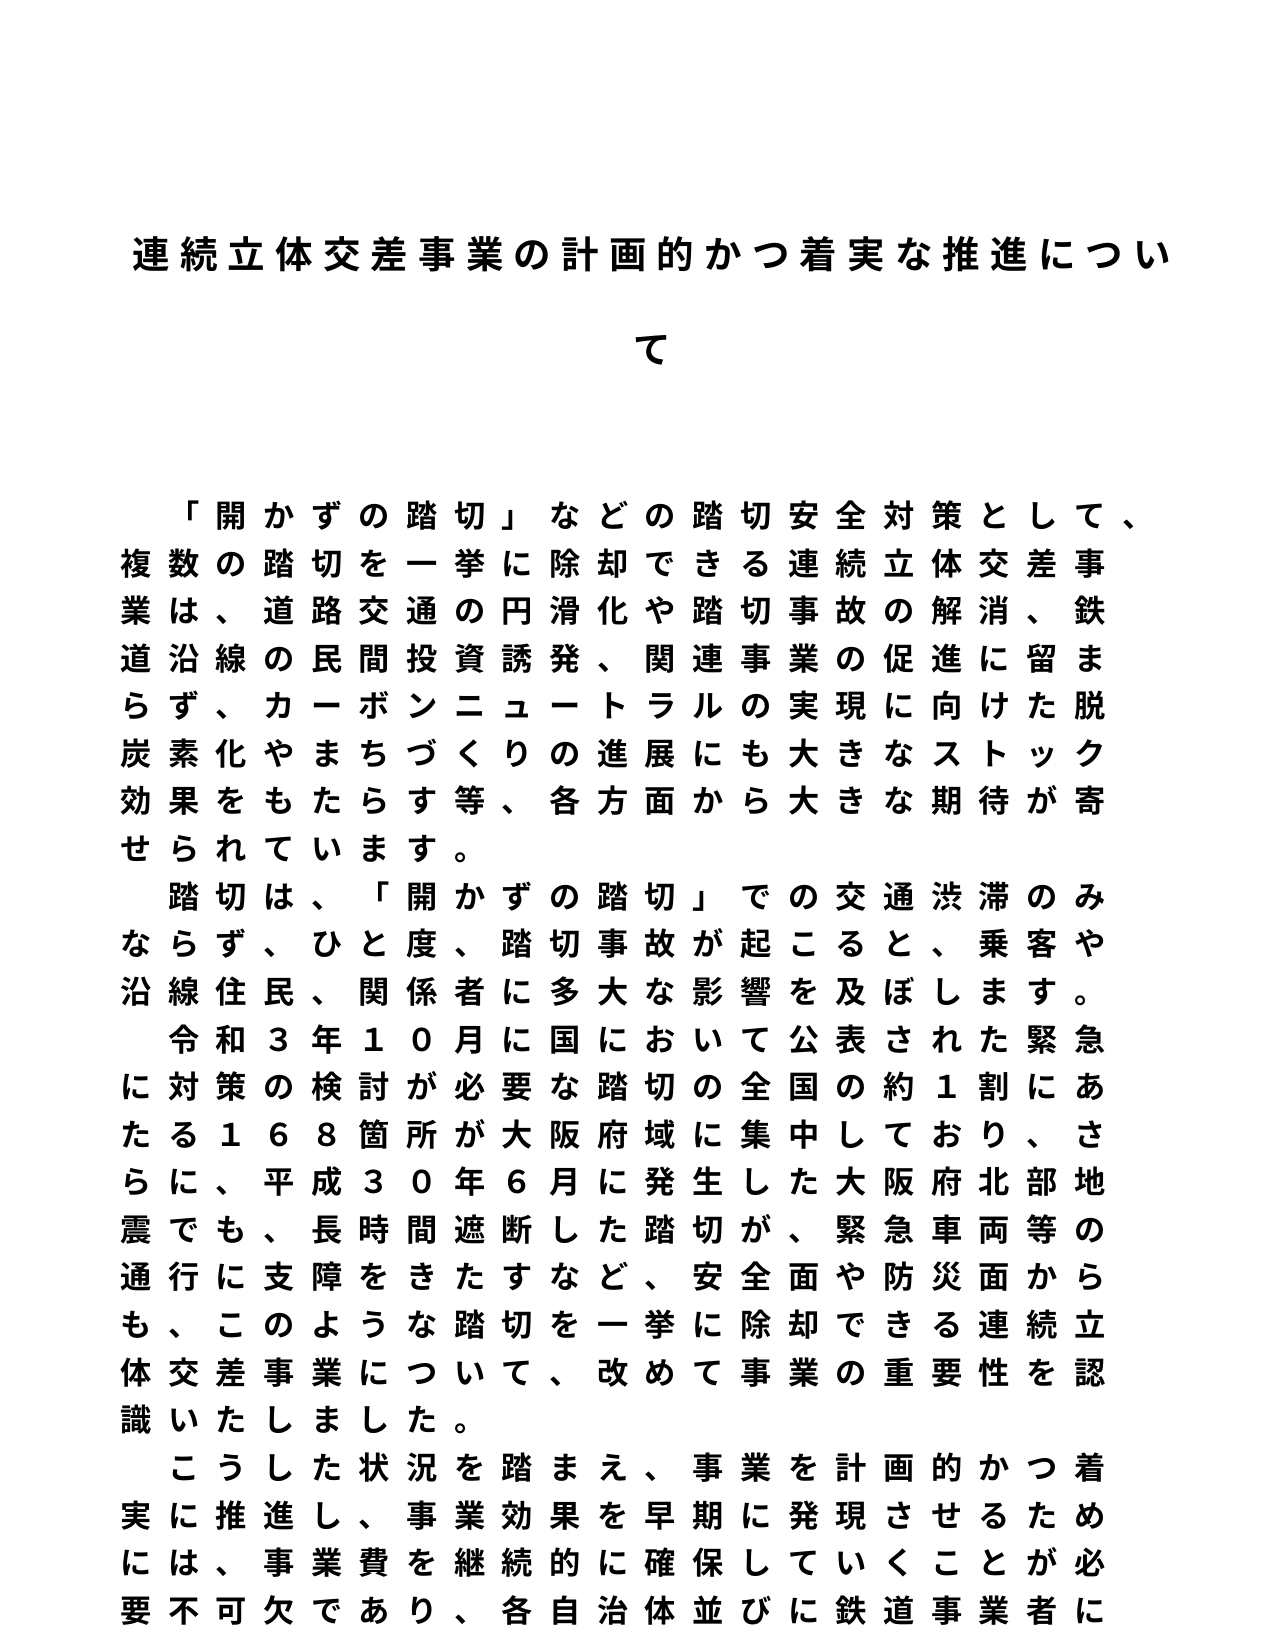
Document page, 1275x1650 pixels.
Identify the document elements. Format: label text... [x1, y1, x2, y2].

text 令和３年１０月に国において公表された緊急に対策の検討が必要な踏切の全国の約１割にあたる１６８箇所が大阪府域に集中しており、さらに、平成３０年６月に発生した大阪府北部地震でも、長時間遮断した踏切が、緊急車両等の通行に支障をきたすなど、安全面や防災面からも、このような踏切を一挙に除却できる連続立体交差事業について、改めて事業の重要性を認識いたしました。 [120, 1013, 1164, 1442]
text 踏切は、「開かずの踏切」での交通渋滞のみならず、ひと度、踏切事故が起こると、乗客や沿線住民、関係者に多大な影響を及ぼします。 [120, 871, 1164, 1013]
text 「開かずの踏切」などの踏切安全対策として、複数の踏切を一挙に除却できる連続立体交差事業は、道路交通の円滑化や踏切事故の解消、鉄道沿線の民間投資誘発、関連事業の促進に留まらず、カーボンニュートラルの実現に向けた脱炭素化やまちづくりの進展にも大きなストック効果をもたらす等、各方面から大きな期待が寄せられています。 [120, 490, 1164, 871]
text 連続立体交差事業の計画的かつ着実な推進について [120, 204, 1194, 395]
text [120, 1442, 1164, 1632]
